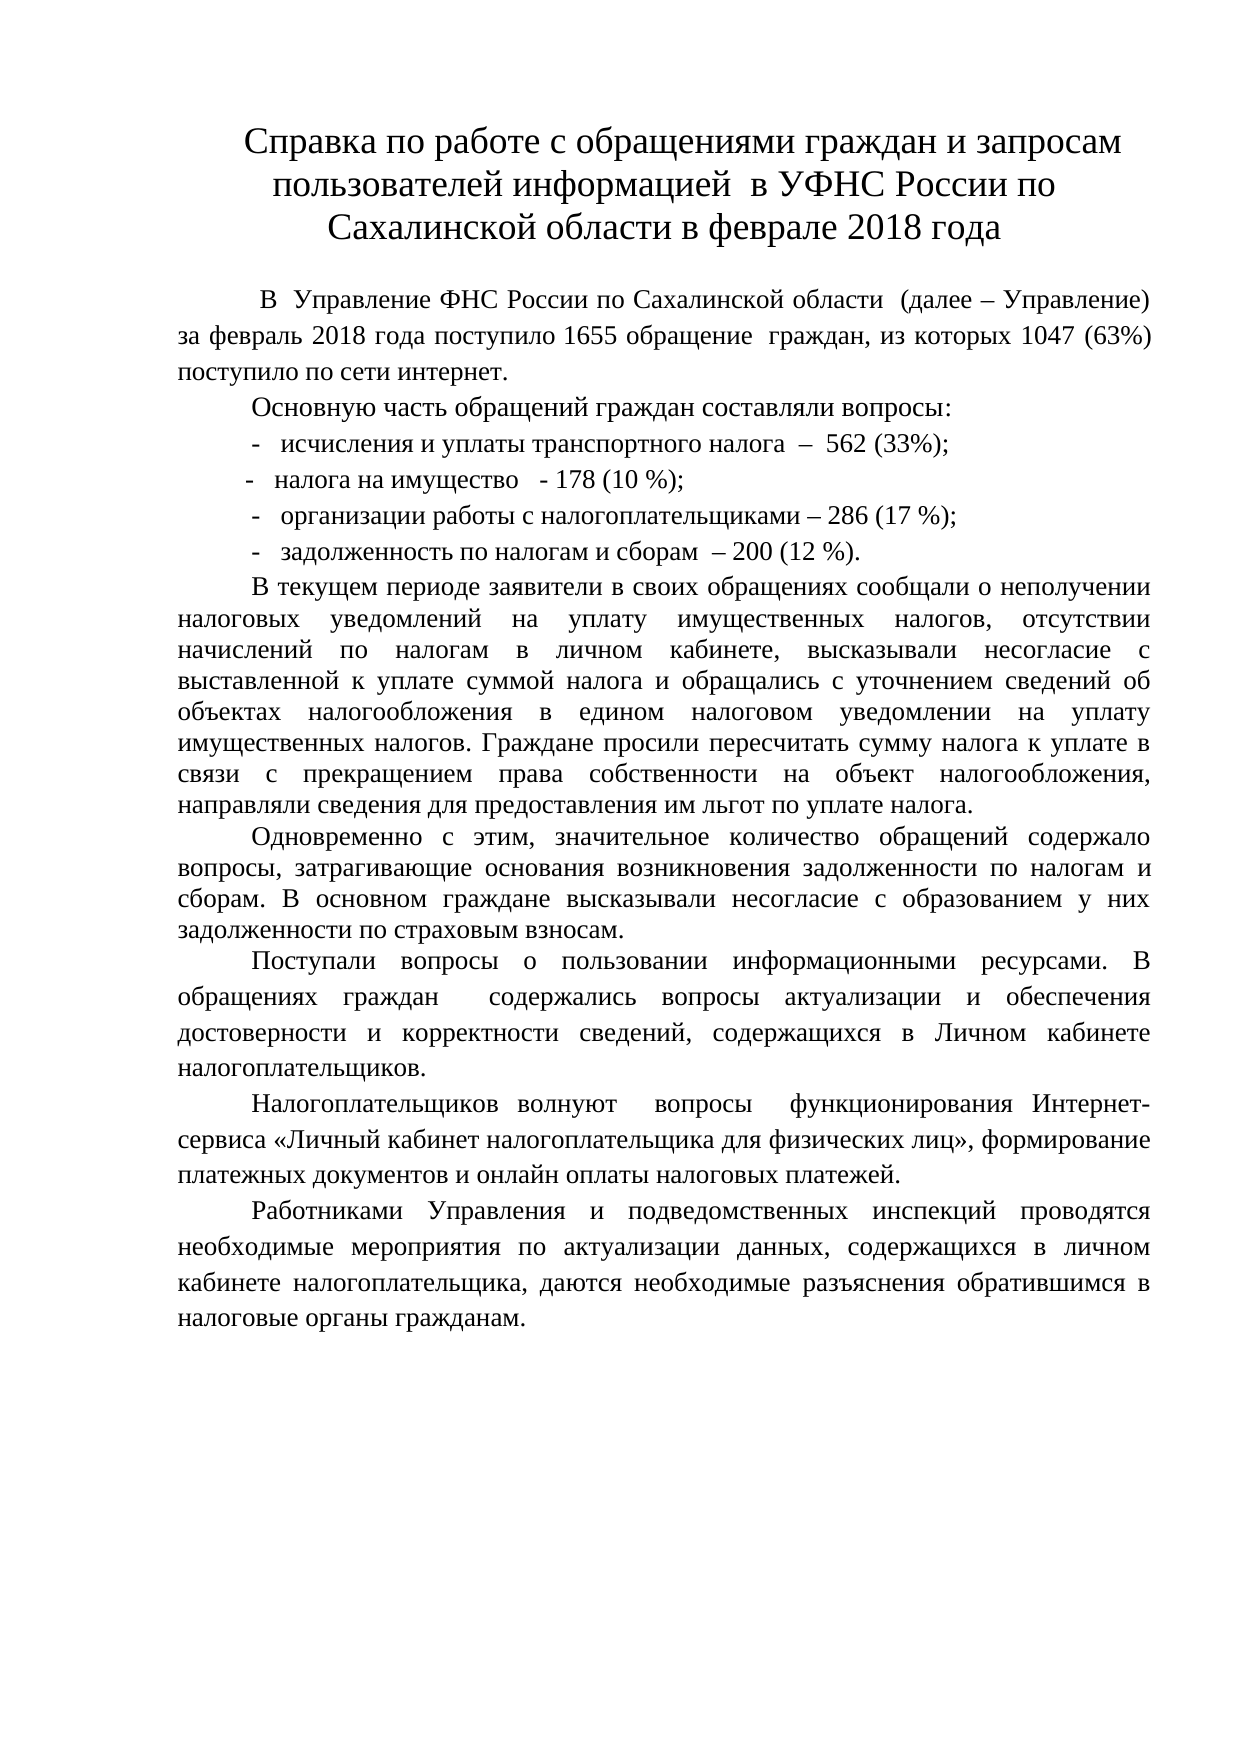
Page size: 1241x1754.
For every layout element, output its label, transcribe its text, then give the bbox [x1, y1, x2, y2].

text Работниками Управления и подведомственных инспекций проводятся необходимые мероприятия по актуализации данных, содержащихся в личном кабинете налогоплательщика, даются необходимые разъяснения обратившимся в налоговые органы гражданам. [177, 1194, 1152, 1333]
text Налогоплательщиков волнуют вопросы функционирования Интернет-сервиса «Личный кабинет налогоплательщика для физических лиц», формирование платежных документов и онлайн оплаты налоговых платежей. [177, 1087, 1152, 1190]
text Основную часть обращений граждан составляли вопросы: [177, 390, 1152, 423]
text - задолженность по налогам и сборам – 200 (12 %). [177, 535, 1152, 566]
text - организации работы с налогоплательщиками – 286 (17 %); [177, 499, 1152, 530]
text Поступали вопросы о пользовании информационными ресурсами. В обращениях граждан содержались вопросы актуализации и обеспечения достоверности и корректности сведений, содержащихся в Личном кабинете налогоплательщиков. [177, 944, 1152, 1083]
text В Управление ФНС России по Сахалинской области (далее – Управление) за февраль 2018 года поступило 1655 обращение граждан, из которых 1047 (63%) поступило по сети интернет. [177, 283, 1152, 386]
text - исчисления и уплаты транспортного налога – 562 (33%); [177, 428, 1152, 459]
text Справка по работе с обращениями граждан и запросам пользователей информацией в УФНС России по Сахалинской области в феврале 2018 года [177, 118, 1152, 247]
text Одновременно с этим, значительное количество обращений содержало вопросы, затрагивающие основания возникновения задолженности по налогам и сборам. В основном граждане высказывали несогласие с образованием у них задолженности по страховым взносам. [177, 820, 1152, 944]
text - налога на имущество - 178 (10 %); [177, 463, 1152, 494]
text В текущем периоде заявители в своих обращениях сообщали о неполучении налоговых уведомлений на уплату имущественных налогов, отсутствии начислений по налогам в личном кабинете, высказывали несогласие с выставленной к уплате суммой налога и обращались с уточнением сведений об объектах налогообложения в едином налоговом уведомлении на уплату имущественных налогов. Граждане просили пересчитать сумму налога к уплате в связи с прекращением права собственности на объект налогообложения, направляли сведения для предоставления им льгот по уплате налога. [177, 571, 1152, 820]
